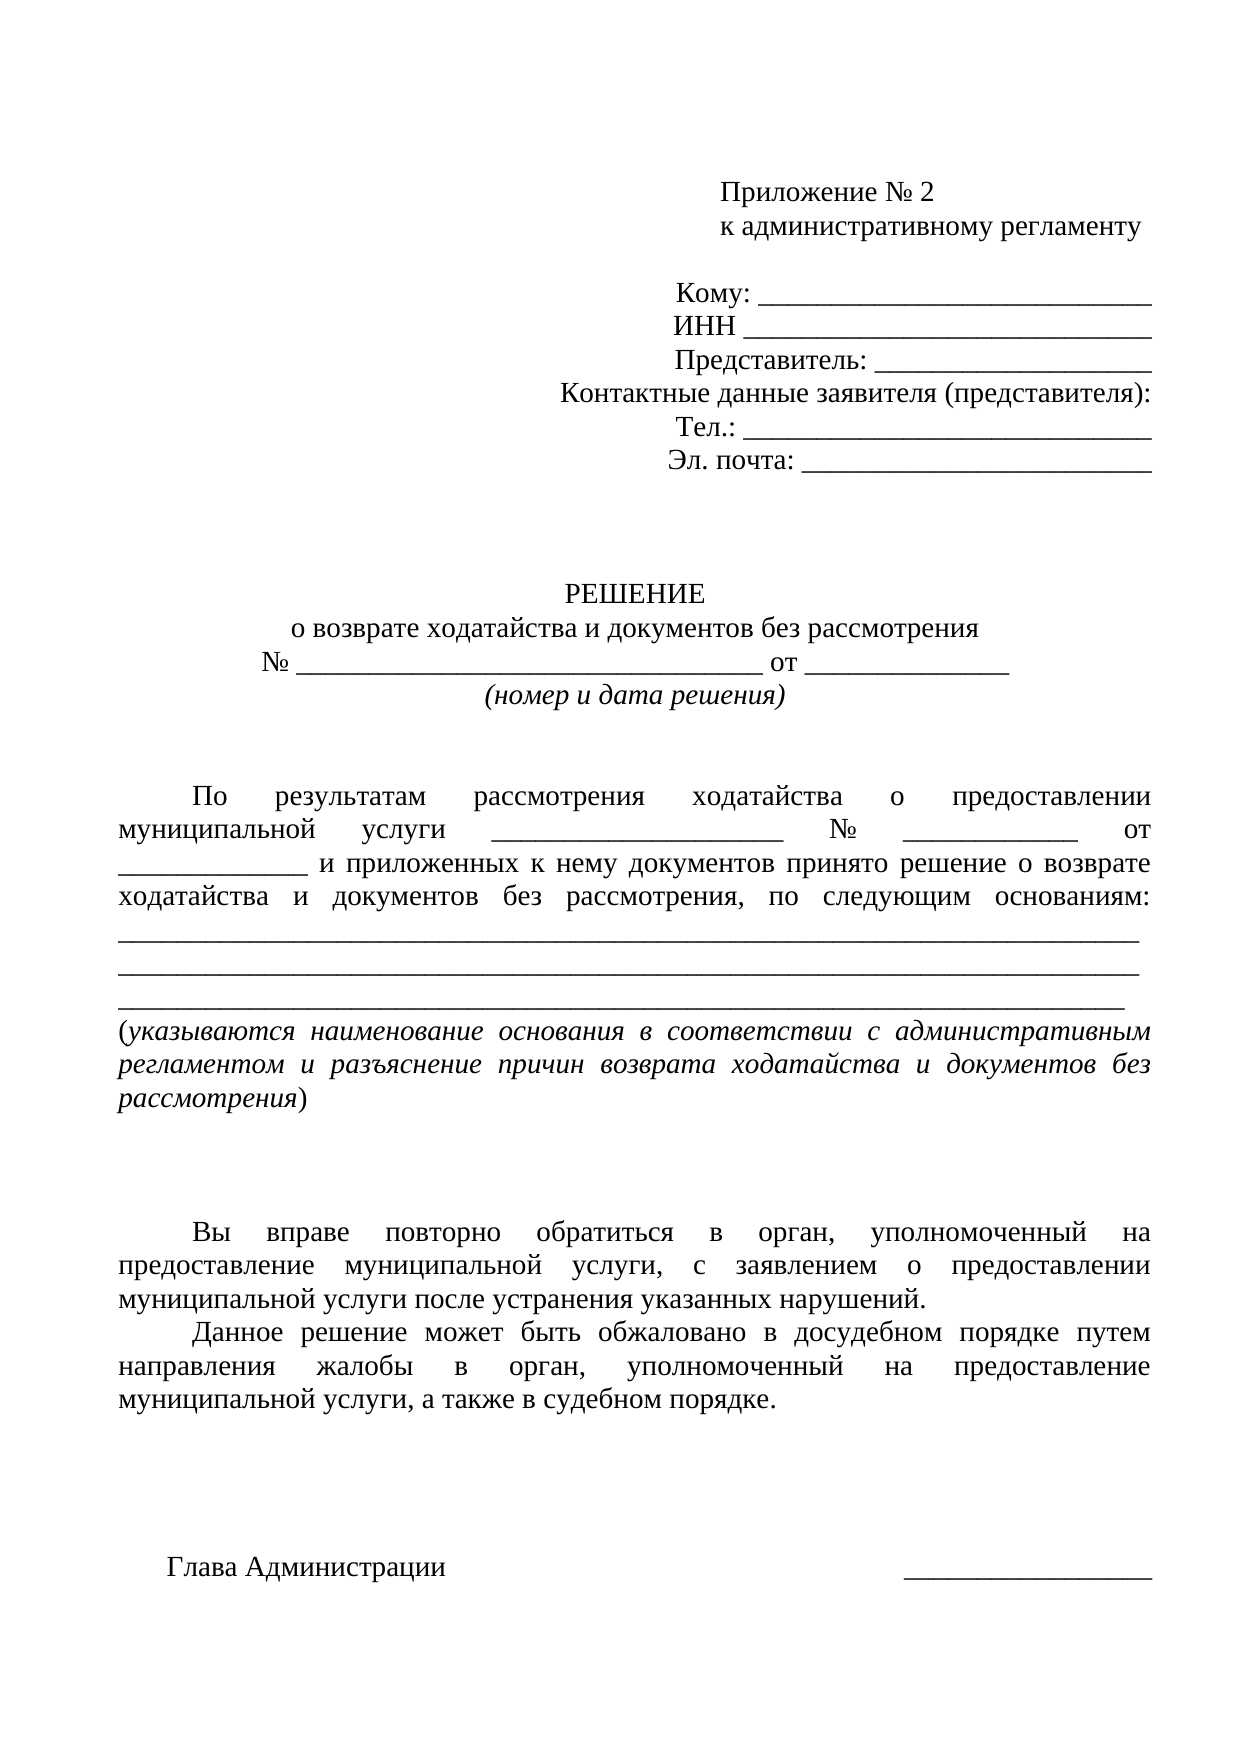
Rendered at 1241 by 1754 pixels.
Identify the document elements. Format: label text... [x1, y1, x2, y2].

text (номер и дата решения) [118, 677, 1152, 711]
text ИНН ____________________________ [118, 308, 1152, 342]
text Представитель: ___________________ [118, 342, 1152, 375]
text Контактные данные заявителя (представителя): [118, 375, 1152, 409]
text Эл. почта: ________________________ [118, 442, 1152, 476]
text (указываются наименование основания в соответствии с административным регламентом и разъяснение причин возврата ходатайства и документов без рассмотрения) [118, 1013, 1152, 1113]
text Тел.: ____________________________ [118, 409, 1152, 442]
text По результатам рассмотрения ходатайства о предоставлении муниципальной услуги ____________________ № ____________ от _____________ и приложенных к нему документов принято решение о возврате ходатайства и документов без рассмотрения, по следующим основаниям: _________________________________________________________________________________________________________________________________________________________________________________________________________________ [118, 778, 1152, 1013]
text о возврате ходатайства и документов без рассмотрения [118, 610, 1152, 644]
table_header Приложение № 2 к административному регламенту [709, 174, 1181, 241]
text Глава Администрации _________________ [118, 1549, 1152, 1583]
text РЕШЕНИЕ [118, 577, 1152, 610]
text Данное решение может быть обжаловано в досудебном порядке путем направления жалобы в орган, уполномоченный на предоставление муниципальной услуги, а также в судебном порядке. [118, 1314, 1152, 1415]
text № ________________________________ от ______________ [118, 644, 1152, 677]
text Вы вправе повторно обратиться в орган, уполномоченный на предоставление муниципальной услуги, с заявлением о предоставлении муниципальной услуги после устранения указанных нарушений. [118, 1214, 1152, 1314]
text Кому: ___________________________ [118, 275, 1152, 308]
